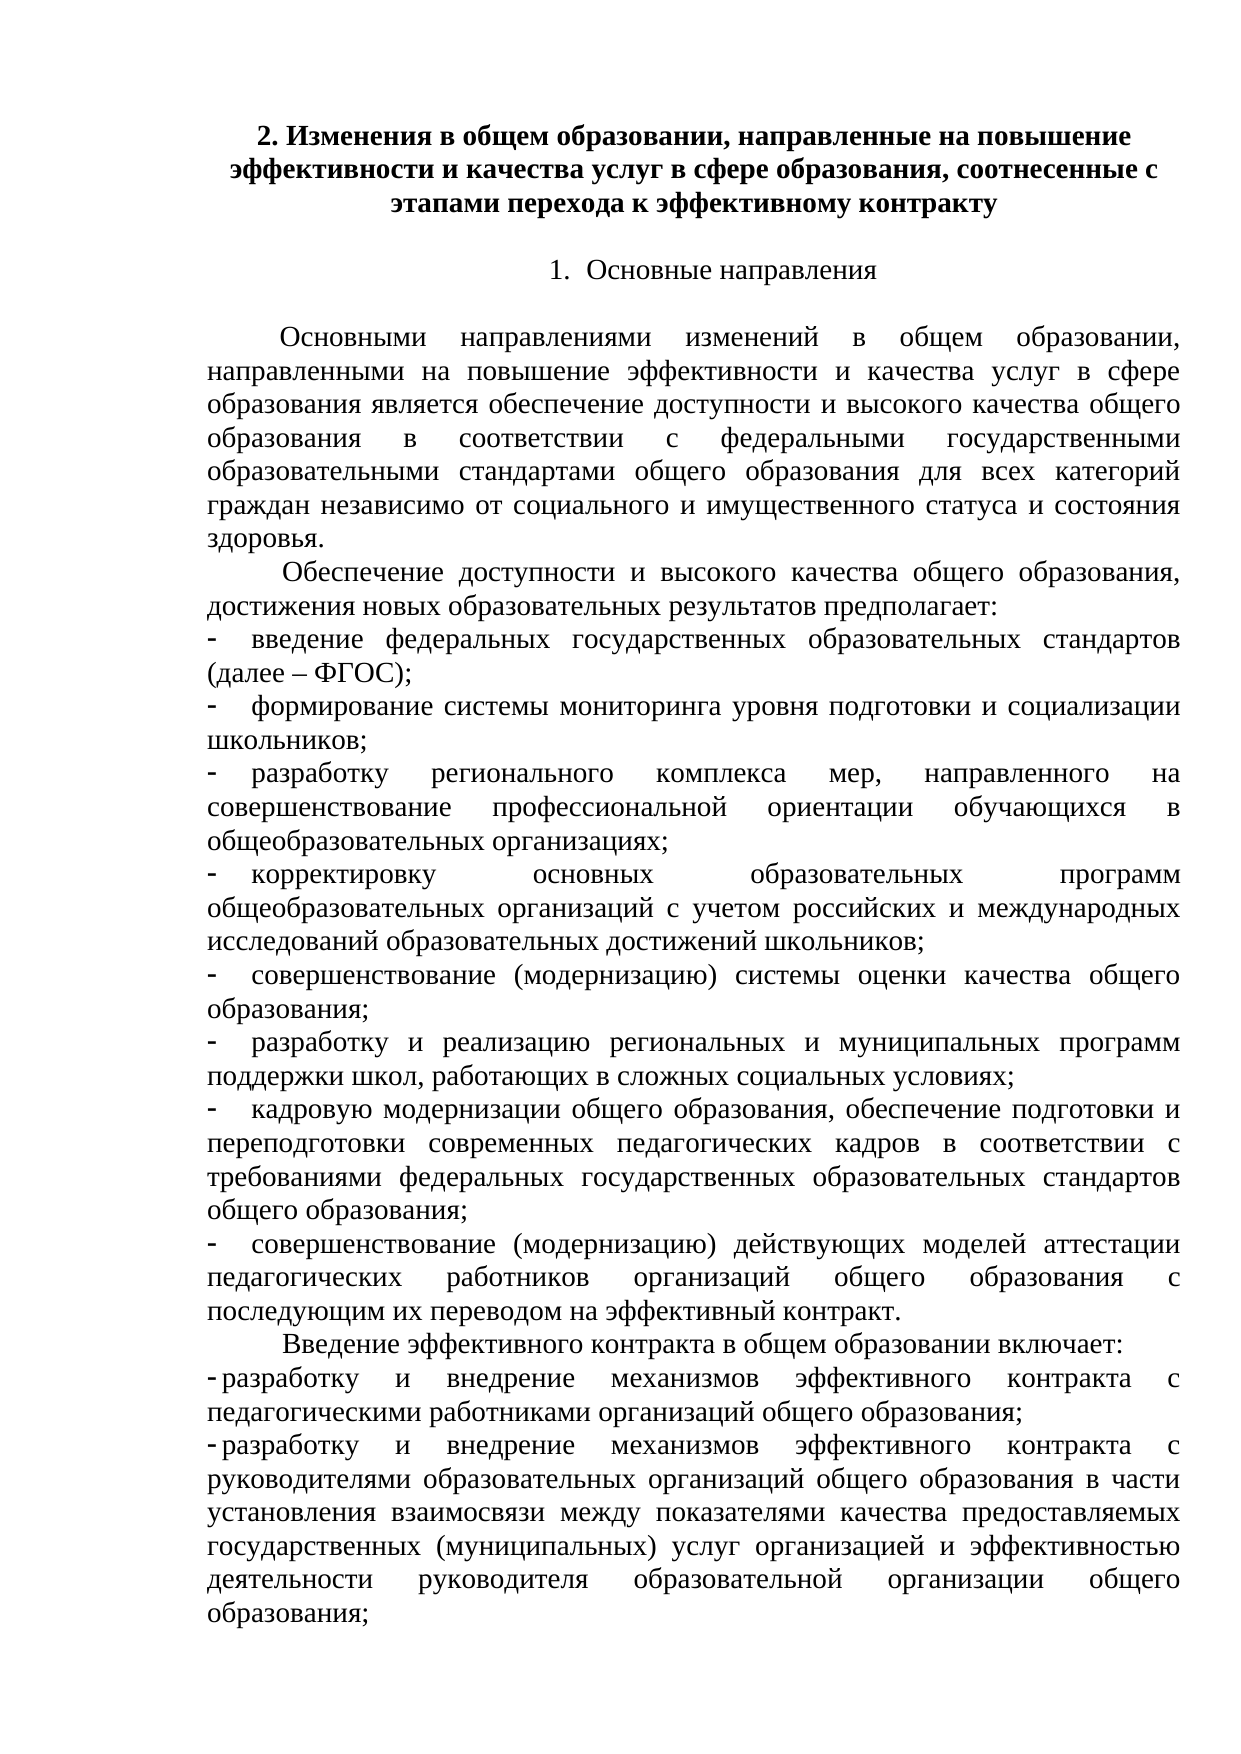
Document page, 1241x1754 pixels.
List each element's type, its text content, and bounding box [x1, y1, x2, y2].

list введение федеральных государственных образовательных стандартов (далее – ФГОС); [207, 621, 1181, 688]
list разработку и внедрение механизмов эффективного контракта с руководителями образовательных организаций общего образования в части установления взаимосвязи между показателями качества предоставляемых государственных (муниципальных) услуг организацией и эффективностью деятельности руководителя образовательной организации общего образования; [207, 1427, 1181, 1628]
list Основные направления [244, 252, 1181, 286]
text 2. Изменения в общем образовании, направленные на повышение эффективности и качества услуг в сфере образования, соотнесенные с этапами перехода к эффективному контракту [207, 118, 1181, 219]
list совершенствование (модернизацию) действующих моделей аттестации педагогических работников организаций общего образования с последующим их переводом на эффективный контракт. [207, 1226, 1181, 1326]
list формирование системы мониторинга уровня подготовки и социализации школьников; [207, 688, 1181, 756]
text Обеспечение доступности и высокого качества общего образования, достижения новых образовательных результатов предполагает: [207, 554, 1181, 621]
list разработку регионального комплекса мер, направленного на совершенствование профессиональной ориентации обучающихся в общеобразовательных организациях; [207, 756, 1181, 856]
text Основными направлениями изменений в общем образовании, направленными на повышение эффективности и качества услуг в сфере образования является обеспечение доступности и высокого качества общего образования в соответствии с федеральными государственными образовательными стандартами общего образования для всех категорий граждан независимо от социального и имущественного статуса и состояния здоровья. [207, 319, 1181, 554]
list разработку и реализацию региональных и муниципальных программ поддержки школ, работающих в сложных социальных условиях; [207, 1024, 1181, 1091]
text Введение эффективного контракта в общем образовании включает: [207, 1326, 1181, 1360]
list совершенствование (модернизацию) системы оценки качества общего образования; [207, 957, 1181, 1024]
list кадровую модернизации общего образования, обеспечение подготовки и переподготовки современных педагогических кадров в соответствии с требованиями федеральных государственных образовательных стандартов общего образования; [207, 1091, 1181, 1226]
list разработку и внедрение механизмов эффективного контракта с педагогическими работниками организаций общего образования; [207, 1360, 1181, 1427]
list корректировку основных образовательных программ общеобразовательных организаций с учетом российских и международных исследований образовательных достижений школьников; [207, 856, 1181, 957]
